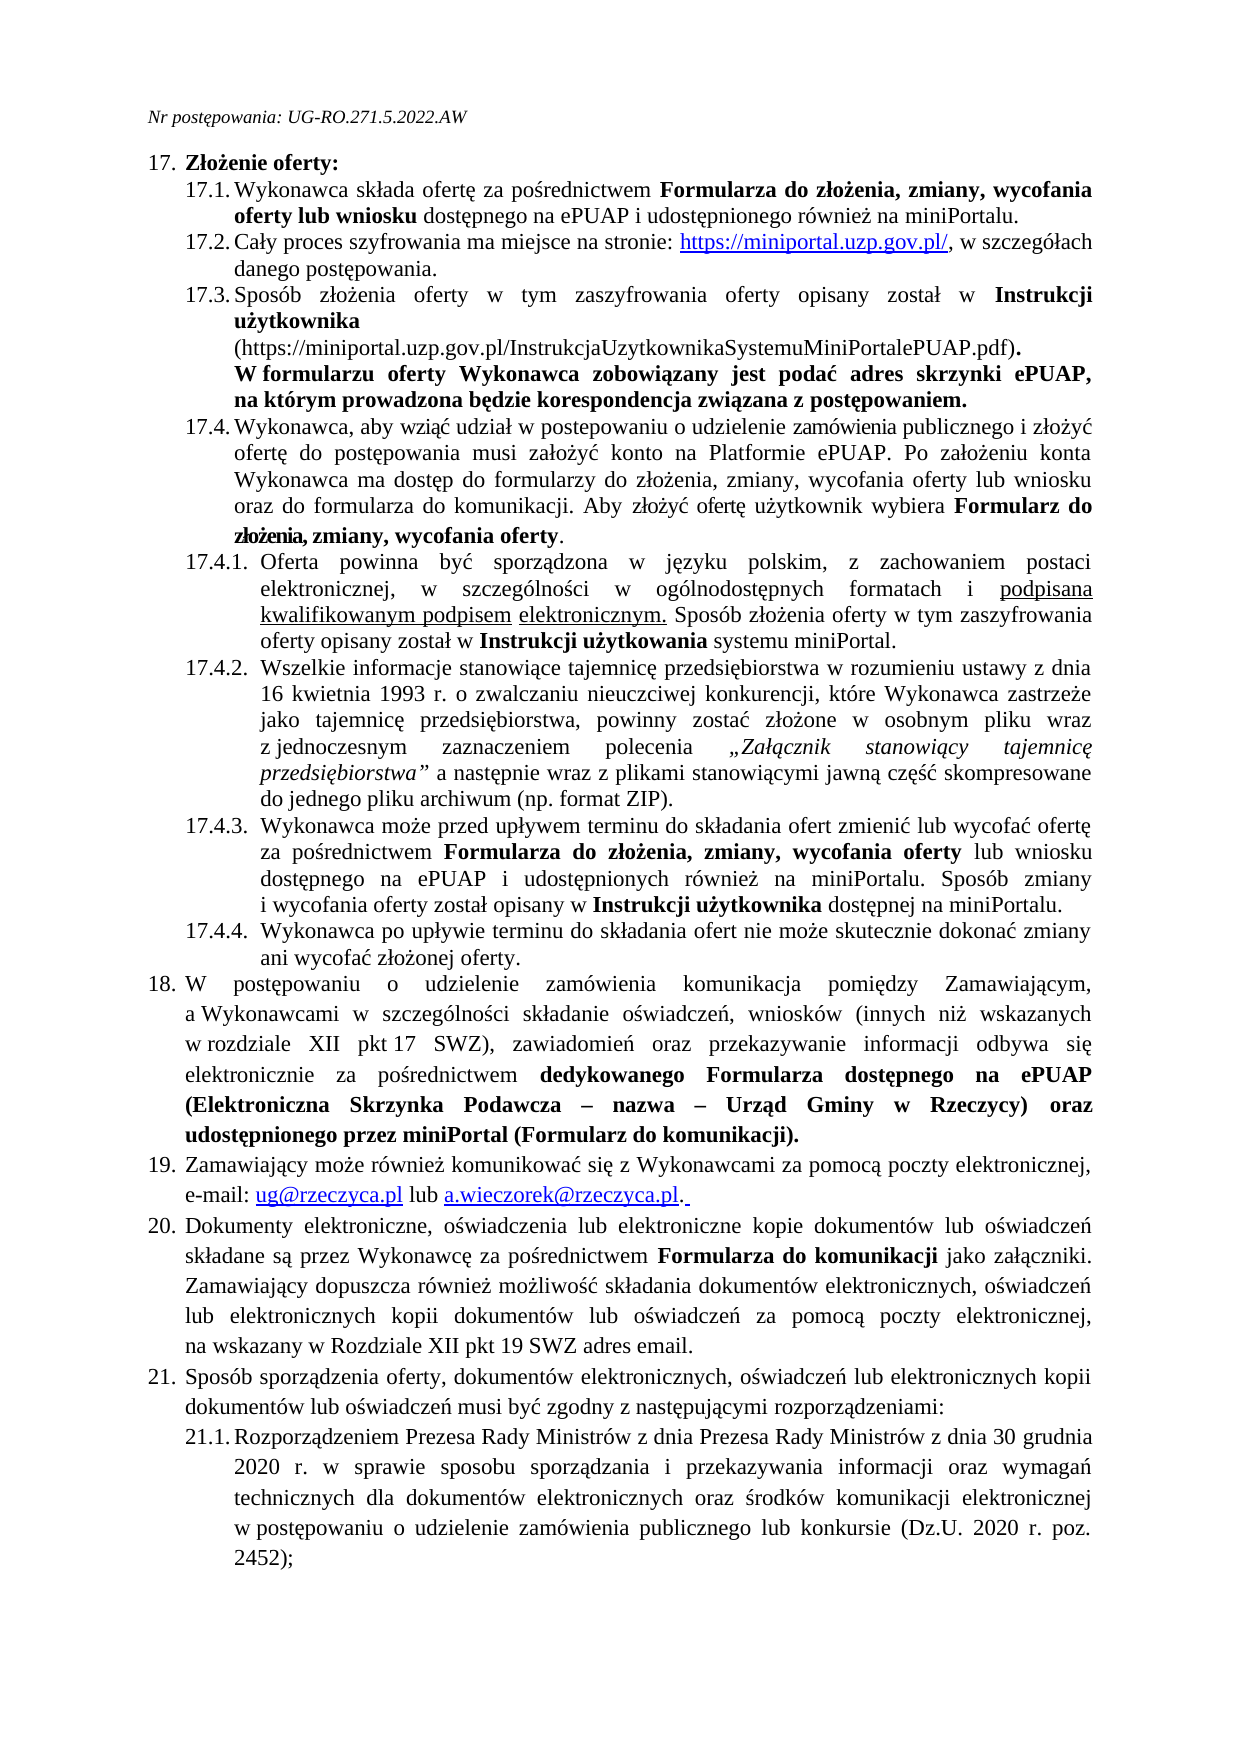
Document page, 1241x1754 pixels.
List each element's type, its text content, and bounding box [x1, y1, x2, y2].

list Oferta powinna być sporządzona w języku polskim, z zachowaniem postaci elektronicznej, w szczególności w ogólnodostępnych formatach i podpisana kwalifikowanym podpisem elektronicznym. Sposób złożenia oferty w tym zaszyfrowania oferty opisany został w Instrukcji użytkowania systemu miniPortal. [185, 548, 1093, 654]
list W postępowaniu o udzielenie zamówienia komunikacja pomiędzy Zamawiającym, a Wykonawcami w szczególności składanie oświadczeń, wniosków (innych niż wskazanych w rozdziale XII pkt 17 SWZ), zawiadomień oraz przekazywanie informacji odbywa się elektronicznie za pośrednictwem dedykowanego Formularza dostępnego na ePUAP (Elektroniczna Skrzynka Podawcza – nazwa – Urząd Gminy w Rzeczycy) oraz udostępnionego przez miniPortal (Formularz do komunikacji). [148, 970, 1093, 1147]
list Wszelkie informacje stanowiące tajemnicę przedsiębiorstwa w rozumieniu ustawy z dnia 16 kwietnia 1993 r. o zwalczaniu nieuczciwej konkurencji, które Wykonawca zastrzeże jako tajemnicę przedsiębiorstwa, powinny zostać złożone w osobnym pliku wraz z jednoczesnym zaznaczeniem polecenia „Załącznik stanowiący tajemnicę przedsiębiorstwa” a następnie wraz z plikami stanowiącymi jawną część skompresowane do jednego pliku archiwum (np. format ZIP). [185, 654, 1093, 812]
list Dokumenty elektroniczne, oświadczenia lub elektroniczne kopie dokumentów lub oświadczeń składane są przez Wykonawcę za pośrednictwem Formularza do komunikacji jako załączniki. Zamawiający dopuszcza również możliwość składania dokumentów elektronicznych, oświadczeń lub elektronicznych kopii dokumentów lub oświadczeń za pomocą poczty elektronicznej, na wskazany w Rozdziale XII pkt 19 SWZ adres email. [148, 1212, 1093, 1359]
list Sposób złożenia oferty w tym zaszyfrowania oferty opisany został w Instrukcji użytkownika (https://miniportal.uzp.gov.pl/InstrukcjaUzytkownikaSystemuMiniPortalePUAP.pdf). W formularzu oferty Wykonawca zobowiązany jest podać adres skrzynki ePUAP, na którym prowadzona będzie korespondencja związana z postępowaniem. [185, 281, 1093, 413]
list Wykonawca, aby wziąć udział w postepowaniu o udzielenie zamówienia publicznego i złożyć ofertę do postępowania musi założyć konto na Platformie ePUAP. Po założeniu konta Wykonawca ma dostęp do formularzy do złożenia, zmiany, wycofania oferty lub wniosku oraz do formularza do komunikacji. Aby złożyć ofertę użytkownik wybiera Formularz do złożenia, zmiany, wycofania oferty. [185, 413, 1093, 548]
list Rozporządzeniem Prezesa Rady Ministrów z dnia Prezesa Rady Ministrów z dnia 30 grudnia 2020 r. w sprawie sposobu sporządzania i przekazywania informacji oraz wymagań technicznych dla dokumentów elektronicznych oraz środków komunikacji elektronicznej w postępowaniu o udzielenie zamówienia publicznego lub konkursie (Dz.U. 2020 r. poz. 2452); [185, 1423, 1093, 1570]
list Zamawiający może również komunikować się z Wykonawcami za pomocą poczty elektronicznej, e-mail: ug@rzeczyca.pl lub a.wieczorek@rzeczyca.pl. [148, 1151, 1093, 1208]
list Złożenie oferty: [148, 149, 1093, 176]
list Wykonawca po upływie terminu do składania ofert nie może skutecznie dokonać zmiany ani wycofać złożonej oferty. [185, 917, 1093, 970]
list Sposób sporządzenia oferty, dokumentów elektronicznych, oświadczeń lub elektronicznych kopii dokumentów lub oświadczeń musi być zgodny z następującymi rozporządzeniami: [148, 1363, 1093, 1419]
list Wykonawca może przed upływem terminu do składania ofert zmienić lub wycofać ofertę za pośrednictwem Formularza do złożenia, zmiany, wycofania oferty lub wniosku dostępnego na ePUAP i udostępnionych również na miniPortalu. Sposób zmiany i wycofania oferty został opisany w Instrukcji użytkownika dostępnej na miniPortalu. [185, 812, 1093, 917]
list Cały proces szyfrowania ma miejsce na stronie: https://miniportal.uzp.gov.pl/, w szczegółach danego postępowania. [185, 228, 1093, 281]
list Wykonawca składa ofertę za pośrednictwem Formularza do złożenia, zmiany, wycofania oferty lub wniosku dostępnego na ePUAP i udostępnionego również na miniPortalu. [185, 176, 1093, 228]
